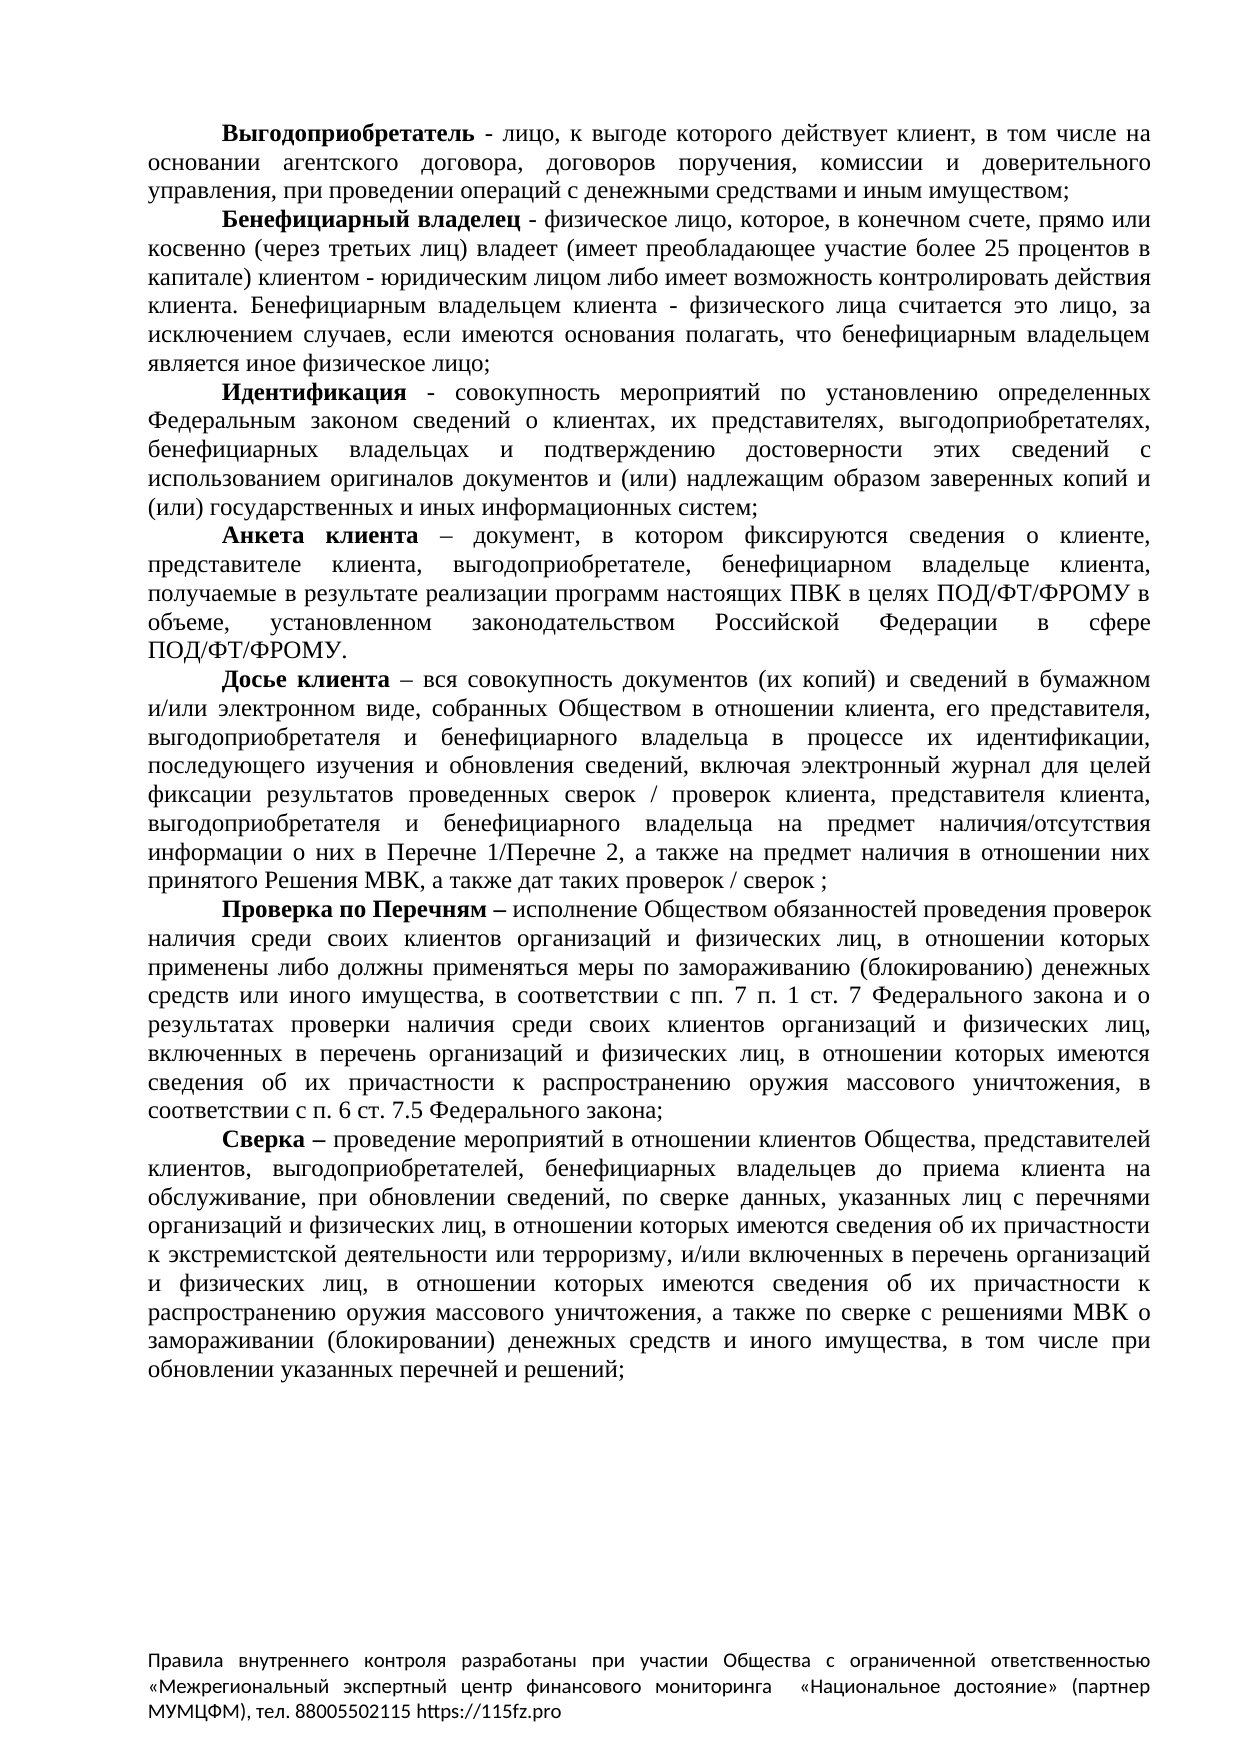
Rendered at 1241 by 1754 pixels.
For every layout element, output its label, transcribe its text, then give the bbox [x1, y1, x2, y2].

text Сверка – проведение мероприятий в отношении клиентов Общества, представителей клиентов, выгодоприобретателей, бенефициарных владельцев до приема клиента на обслуживание, при обновлении сведений, по сверке данных, указанных лиц с перечнями организаций и физических лиц, в отношении которых имеются сведения об их причастности к экстремистской деятельности или терроризму, и/или включенных в перечень организаций и физических лиц, в отношении которых имеются сведения об их причастности к распространению оружия массового уничтожения, а также по сверке с решениями МВК о замораживании (блокировании) денежных средств и иного имущества, в том числе при обновлении указанных перечней и решений; [148, 1124, 1152, 1383]
text Идентификация - совокупность мероприятий по установлению определенных Федеральным законом сведений о клиентах, их представителях, выгодоприобретателях, бенефициарных владельцах и подтверждению достоверности этих сведений с использованием оригиналов документов и (или) надлежащим образом заверенных копий и (или) государственных и иных информационных систем; [148, 377, 1152, 521]
text Анкета клиента – документ, в котором фиксируются сведения о клиенте, представителе клиента, выгодоприобретателе, бенефициарном владельце клиента, получаемые в результате реализации программ настоящих ПВК в целях ПОД/ФТ/ФРОМУ в объеме, установленном законодательством Российской Федерации в сфере ПОД/ФТ/ФРОМУ. [148, 521, 1152, 664]
text Бенефициарный владелец - физическое лицо, которое, в конечном счете, прямо или косвенно (через третьих лиц) владеет (имеет преобладающее участие более 25 процентов в капитале) клиентом - юридическим лицом либо имеет возможность контролировать действия клиента. Бенефициарным владельцем клиента - физического лица считается это лицо, за исключением случаев, если имеются основания полагать, что бенефициарным владельцем является иное физическое лицо; [148, 204, 1152, 377]
text Досье клиента – вся совокупность документов (их копий) и сведений в бумажном и/или электронном виде, собранных Обществом в отношении клиента, его представителя, выгодоприобретателя и бенефициарного владельца в процессе их идентификации, последующего изучения и обновления сведений, включая электронный журнал для целей фиксации результатов проведенных сверок / проверок клиента, представителя клиента, выгодоприобретателя и бенефициарного владельца на предмет наличия/отсутствия информации о них в Перечне 1/Перечне 2, а также на предмет наличия в отношении них принятого Решения МВК, а также дат таких проверок / сверок ; [148, 664, 1152, 894]
text Выгодоприобретатель - лицо, к выгоде которого действует клиент, в том числе на основании агентского договора, договоров поручения, комиссии и доверительного управления, при проведении операций с денежными средствами и иным имуществом; [148, 118, 1152, 204]
text Проверка по Перечням – исполнение Обществом обязанностей проведения проверок наличия среди своих клиентов организаций и физических лиц, в отношении которых применены либо должны применяться меры по замораживанию (блокированию) денежных средств или иного имущества, в соответствии с пп. 7 п. 1 ст. 7 Федерального закона и о результатах проверки наличия среди своих клиентов организаций и физических лиц, включенных в перечень организаций и физических лиц, в отношении которых имеются сведения об их причастности к распространению оружия массового уничтожения, в соответствии с п. 6 ст. 7.5 Федерального закона; [148, 894, 1152, 1124]
